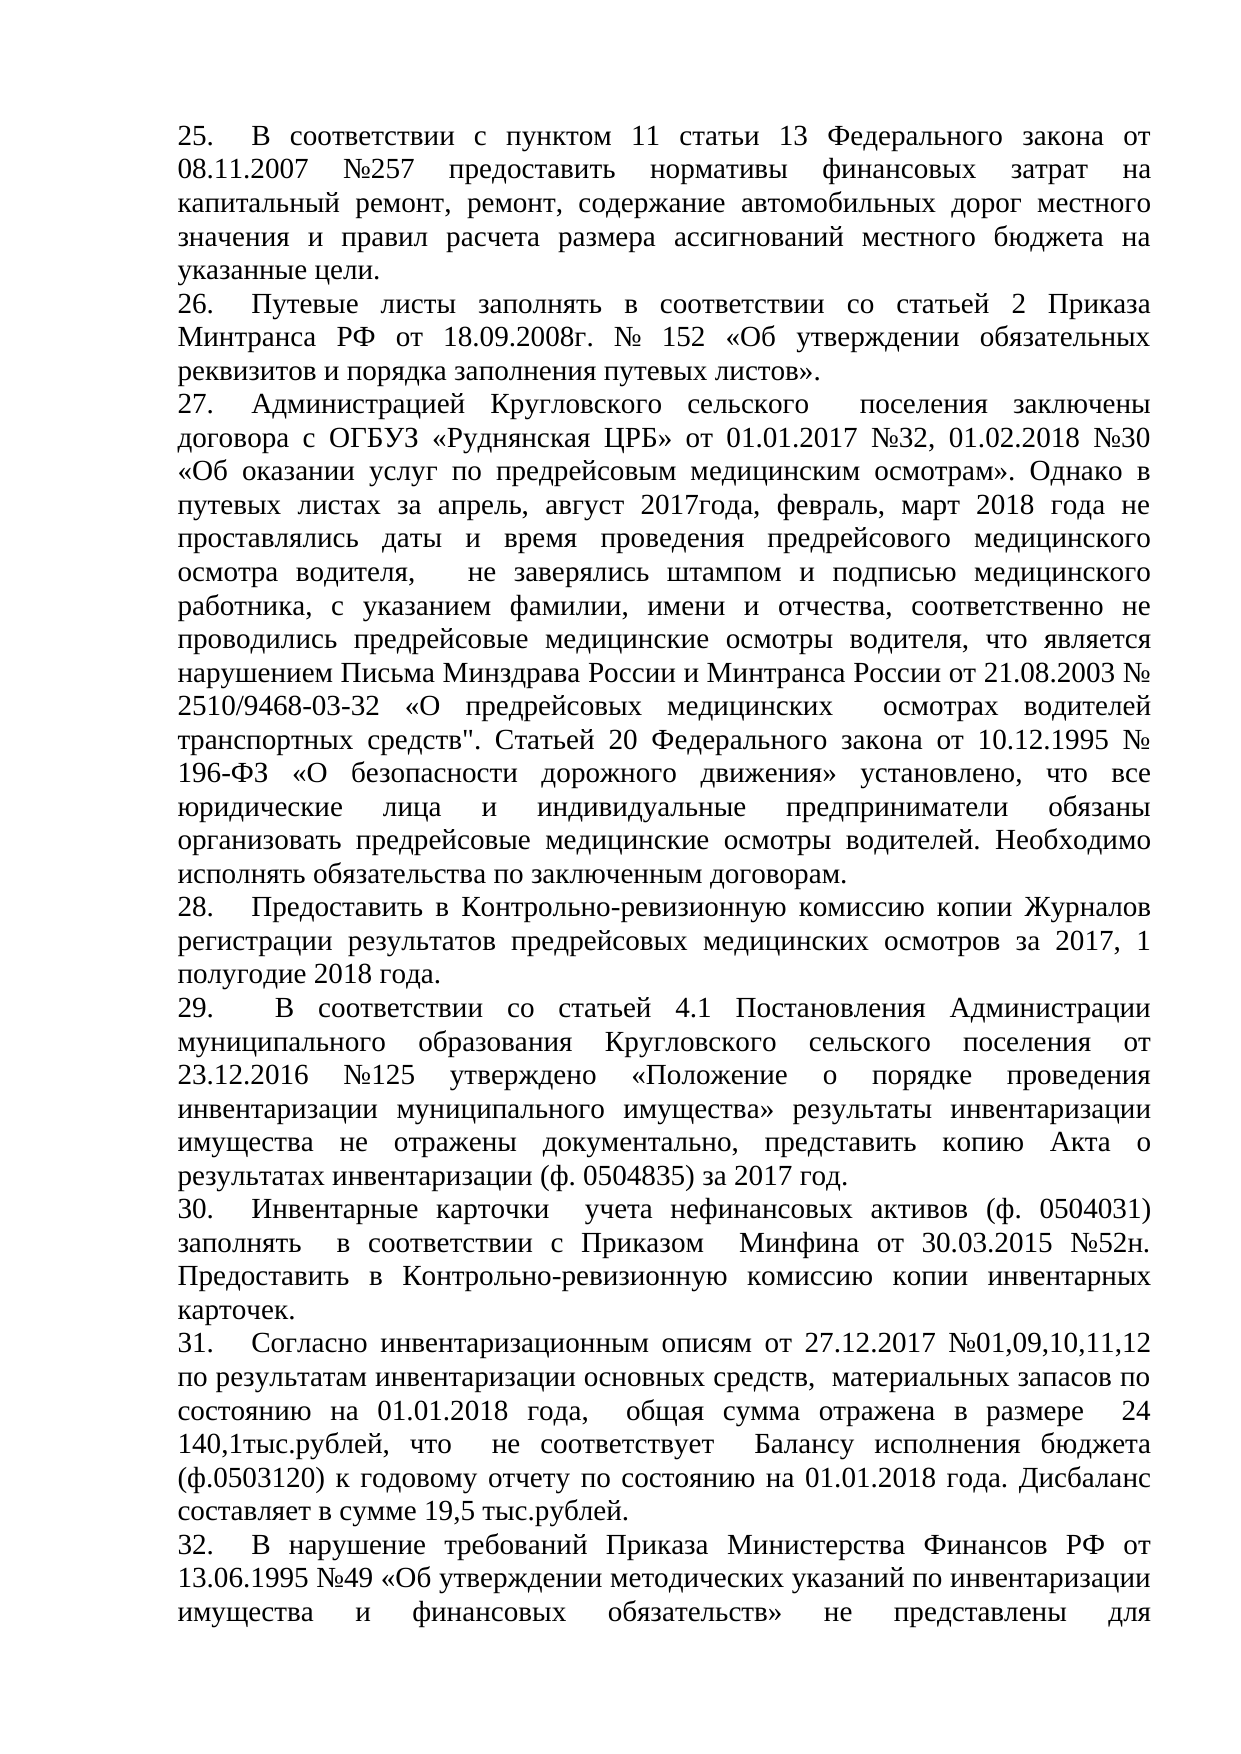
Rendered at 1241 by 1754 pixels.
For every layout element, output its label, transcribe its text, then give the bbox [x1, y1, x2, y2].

text 25. В соответствии с пунктом 11 статьи 13 Федерального закона от 08.11.2007 №257 предоставить нормативы финансовых затрат на капитальный ремонт, ремонт, содержание автомобильных дорог местного значения и правил расчета размера ассигнований местного бюджета на указанные цели. [177, 118, 1152, 286]
text 30. Инвентарные карточки учета нефинансовых активов (ф. 0504031) заполнять в соответствии с Приказом Минфина от 30.03.2015 №52н. Предоставить в Контрольно-ревизионную комиссию копии инвентарных карточек. [177, 1191, 1152, 1326]
text 26. Путевые листы заполнять в соответствии со статьей 2 Приказа Минтранса РФ от 18.09.2008г. № 152 «Об утверждении обязательных реквизитов и порядка заполнения путевых листов». [177, 286, 1152, 386]
text 31. Согласно инвентаризационным описям от 27.12.2017 №01,09,10,11,12 по результатам инвентаризации основных средств, материальных запасов по состоянию на 01.01.2018 года, общая сумма отражена в размере 24 140,1тыс.рублей, что не соответствует Балансу исполнения бюджета (ф.0503120) к годовому отчету по состоянию на 01.01.2018 года. Дисбаланс составляет в сумме 19,5 тыс.рублей. [177, 1326, 1152, 1527]
text 29. В соответствии со статьей 4.1 Постановления Администрации муниципального образования Кругловского сельского поселения от 23.12.2016 №125 утверждено «Положение о порядке проведения инвентаризации муниципального имущества» результаты инвентаризации имущества не отражены документально, представить копию Акта о результатах инвентаризации (ф. 0504835) за 2017 год. [177, 990, 1152, 1191]
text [177, 1527, 1152, 1627]
text 27. Администрацией Кругловского сельского поселения заключены договора с ОГБУЗ «Руднянская ЦРБ» от 01.01.2017 №32, 01.02.2018 №30 «Об оказании услуг по предрейсовым медицинским осмотрам». Однако в путевых листах за апрель, август 2017года, февраль, март 2018 года не проставлялись даты и время проведения предрейсового медицинского осмотра водителя, не заверялись штампом и подписью медицинского работника, с указанием фамилии, имени и отчества, соответственно не проводились предрейсовые медицинские осмотры водителя, что является нарушением Письма Минздрава России и Минтранса России от 21.08.2003 № 2510/9468-03-32 «О предрейсовых медицинских осмотрах водителей транспортных средств". Статьей 20 Федерального закона от 10.12.1995 № 196-ФЗ «О безопасности дорожного движения» установлено, что все юридические лица и индивидуальные предприниматели обязаны организовать предрейсовые медицинские осмотры водителей. Необходимо исполнять обязательства по заключенным договорам. [177, 386, 1152, 889]
text 28. Предоставить в Контрольно-ревизионную комиссию копии Журналов регистрации результатов предрейсовых медицинских осмотров за 2017, 1 полугодие 2018 года. [177, 889, 1152, 990]
